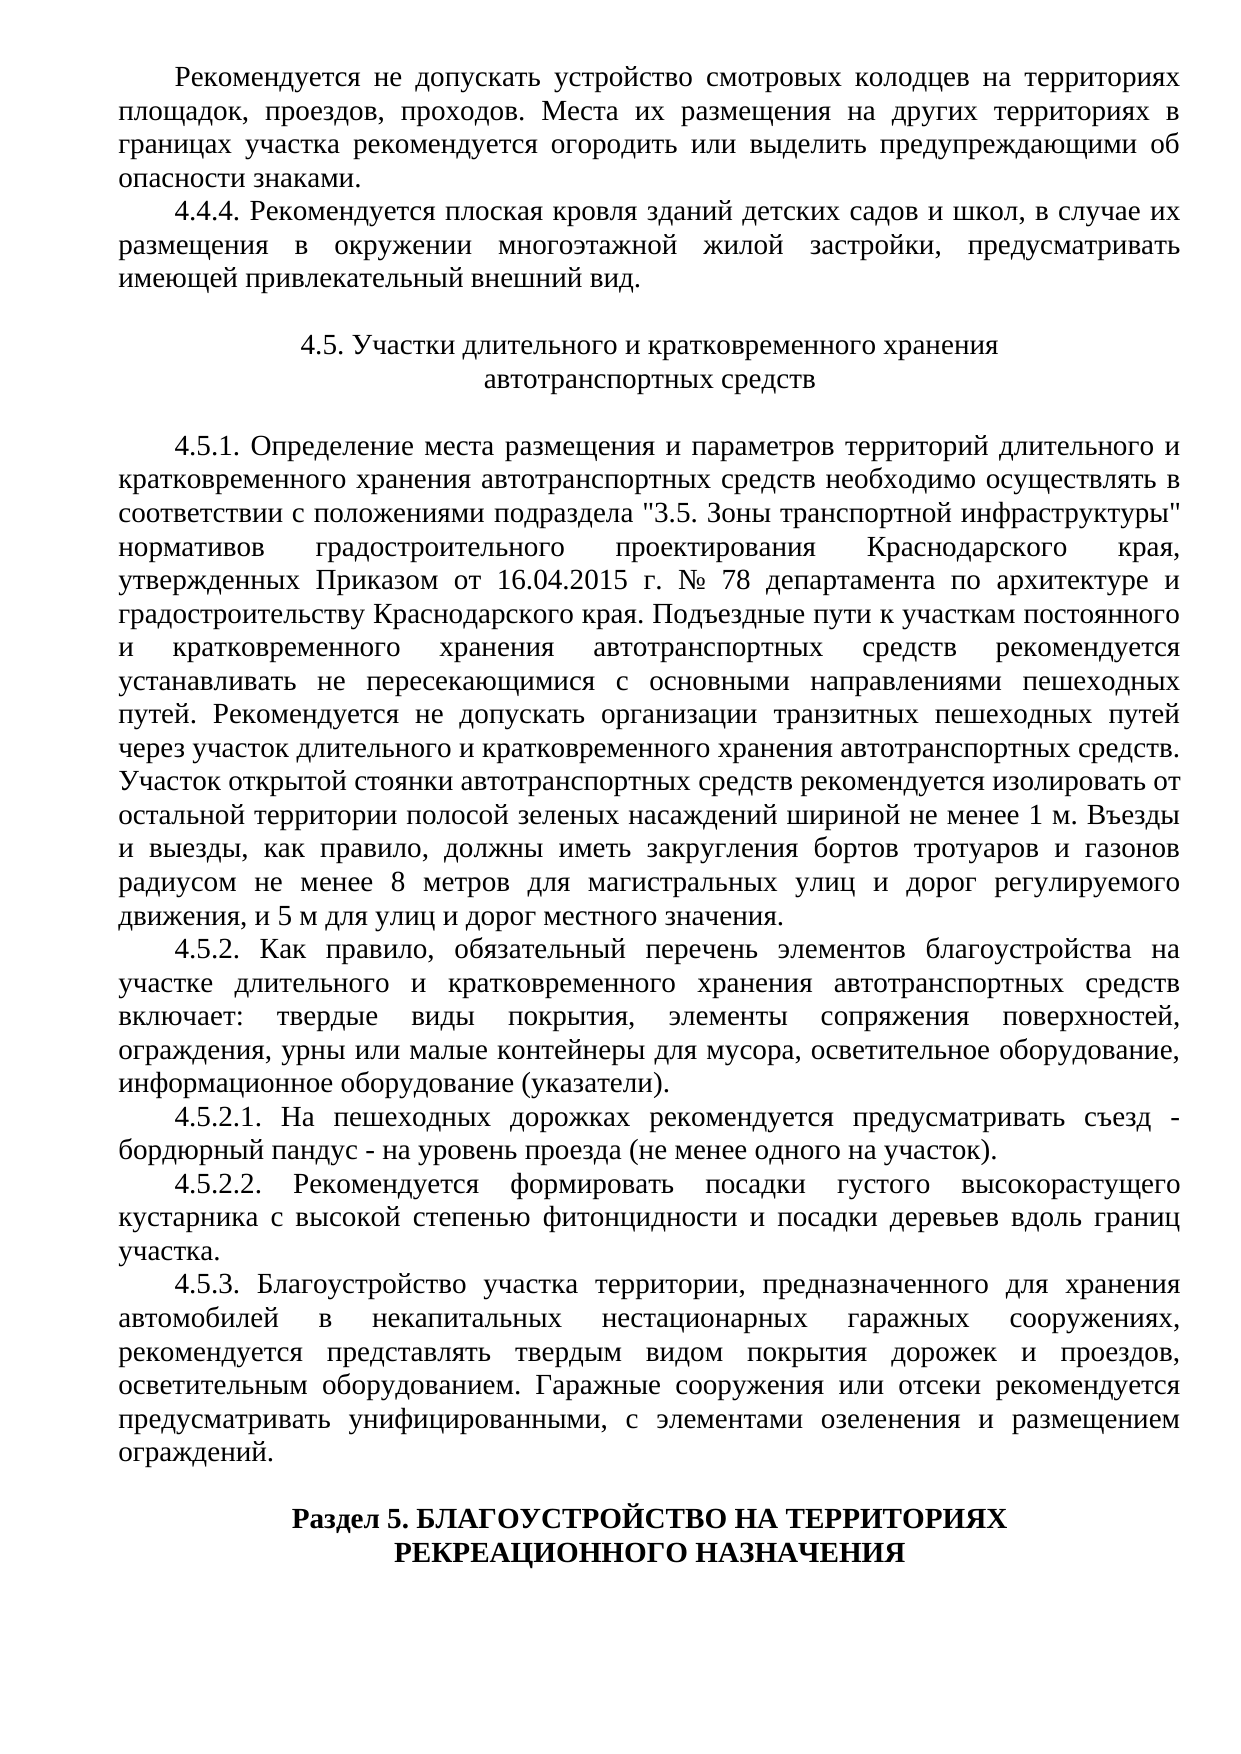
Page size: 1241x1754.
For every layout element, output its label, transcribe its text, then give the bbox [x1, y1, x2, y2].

text Рекомендуется не допускать устройство смотровых колодцев на территориях площадок, проездов, проходов. Места их размещения на других территориях в границах участка рекомендуется огородить или выделить предупреждающими об опасности знаками. [118, 59, 1181, 193]
text автотранспортных средств [118, 361, 1181, 394]
text 4.5.3. Благоустройство участка территории, предназначенного для хранения автомобилей в некапитальных нестационарных гаражных сооружениях, рекомендуется представлять твердым видом покрытия дорожек и проездов, осветительным оборудованием. Гаражные сооружения или отсеки рекомендуется предусматривать унифицированными, с элементами озеленения и размещением ограждений. [118, 1267, 1181, 1468]
text Раздел 5. БЛАГОУСТРОЙСТВО НА ТЕРРИТОРИЯХ [118, 1501, 1181, 1535]
text 4.5.2. Как правило, обязательный перечень элементов благоустройства на участке длительного и кратковременного хранения автотранспортных средств включает: твердые виды покрытия, элементы сопряжения поверхностей, ограждения, урны или малые контейнеры для мусора, осветительное оборудование, информационное оборудование (указатели). [118, 931, 1181, 1099]
text 4.5.2.2. Рекомендуется формировать посадки густого высокорастущего кустарника с высокой степенью фитонцидности и посадки деревьев вдоль границ участка. [118, 1166, 1181, 1267]
text 4.5.1. Определение места размещения и параметров территорий длительного и кратковременного хранения автотранспортных средств необходимо осуществлять в соответствии с положениями подраздела "3.5. Зоны транспортной инфраструктуры" нормативов градостроительного проектирования Краснодарского края, утвержденных Приказом от 16.04.2015 г. № 78 департамента по архитектуре и градостроительству Краснодарского края. Подъездные пути к участкам постоянного и кратковременного хранения автотранспортных средств рекомендуется устанавливать не пересекающимися с основными направлениями пешеходных путей. Рекомендуется не допускать организации транзитных пешеходных путей через участок длительного и кратковременного хранения автотранспортных средств. Участок открытой стоянки автотранспортных средств рекомендуется изолировать от остальной территории полосой зеленых насаждений шириной не менее 1 м. Въезды и выезды, как правило, должны иметь закругления бортов тротуаров и газонов радиусом не менее 8 метров для магистральных улиц и дорог регулируемого движения, и 5 м для улиц и дорог местного значения. [118, 428, 1181, 931]
text 4.4.4. Рекомендуется плоская кровля зданий детских садов и школ, в случае их размещения в окружении многоэтажной жилой застройки, предусматривать имеющей привлекательный внешний вид. [118, 193, 1181, 294]
text 4.5.2.1. На пешеходных дорожках рекомендуется предусматривать съезд - бордюрный пандус - на уровень проезда (не менее одного на участок). [118, 1099, 1181, 1166]
text 4.5. Участки длительного и кратковременного хранения [118, 327, 1181, 361]
text РЕКРЕАЦИОННОГО НАЗНАЧЕНИЯ [118, 1535, 1181, 1568]
